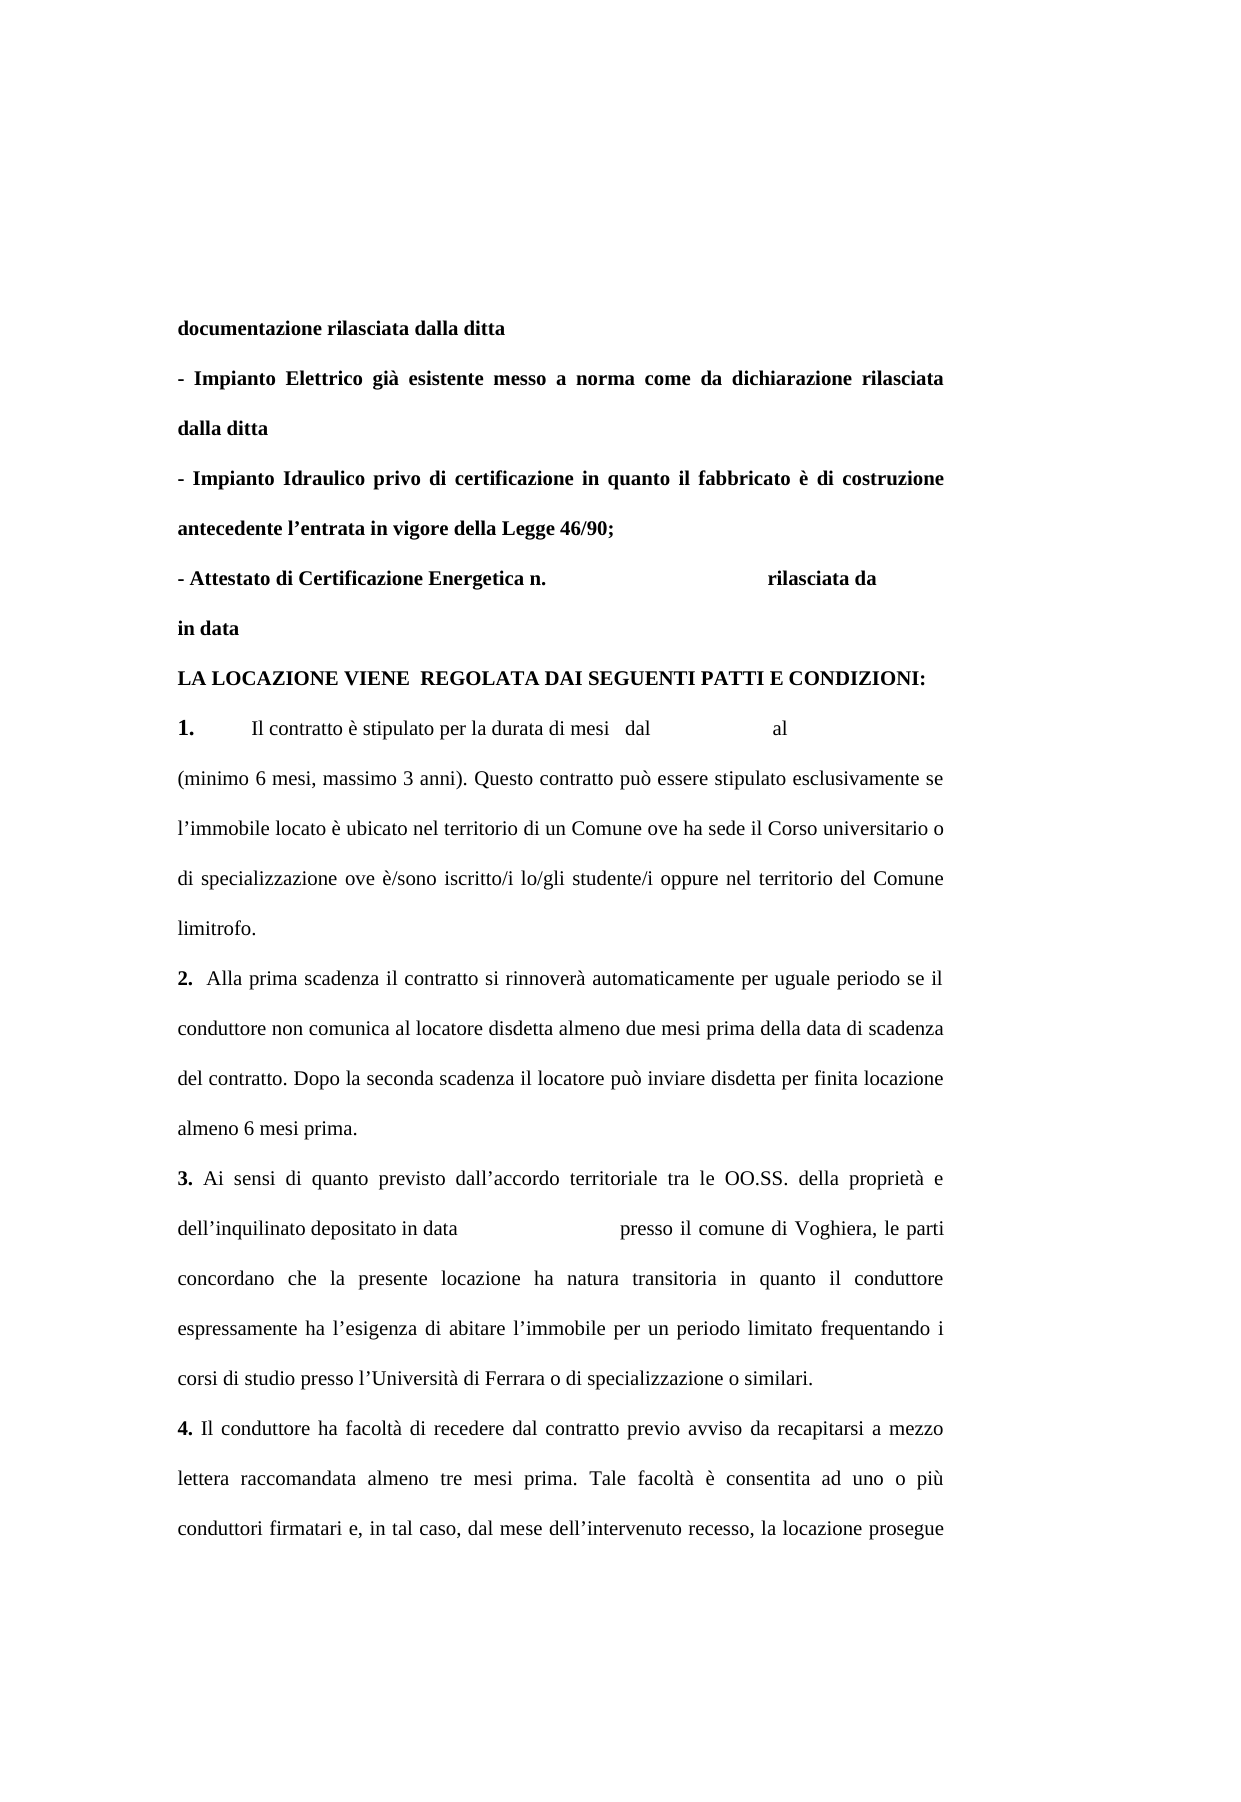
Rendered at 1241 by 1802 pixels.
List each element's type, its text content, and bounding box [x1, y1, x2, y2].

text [177, 295, 945, 345]
text - Impianto Idraulico privo di certificazione in quanto il fabbricato è di costruzione antecedente l’entrata in vigore della Legge 46/90; [177, 445, 945, 545]
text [177, 1395, 945, 1545]
text in data [177, 595, 945, 645]
text - Attestato di Certificazione Energetica n. rilasciata da [177, 545, 945, 595]
list Il contratto è stipulato per la durata di mesi dal al (minimo 6 mesi, massimo 3 anni). Questo contratto può essere stipulato esclusivamente se l’immobile locato è ubicato nel territorio di un Comune ove ha sede il Corso universitario o di specializzazione ove è/sono iscritto/i lo/gli studente/i oppure nel territorio del Comune limitrofo. [177, 695, 945, 945]
text - Impianto Elettrico già esistente messo a norma come da dichiarazione rilasciata dalla ditta [177, 345, 945, 445]
text 3. Ai sensi di quanto previsto dall’accordo territoriale tra le OO.SS. della proprietà e dell’inquilinato depositato in data presso il comune di Voghiera, le parti concordano che la presente locazione ha natura transitoria in quanto il conduttore espressamente ha l’esigenza di abitare l’immobile per un periodo limitato frequentando i corsi di studio presso l’Università di Ferrara o di specializzazione o similari. [177, 1145, 945, 1395]
text 2. Alla prima scadenza il contratto si rinnoverà automaticamente per uguale periodo se il conduttore non comunica al locatore disdetta almeno due mesi prima della data di scadenza del contratto. Dopo la seconda scadenza il locatore può inviare disdetta per finita locazione almeno 6 mesi prima. [177, 945, 945, 1145]
text LA LOCAZIONE VIENE REGOLATA DAI SEGUENTI PATTI E CONDIZIONI: [177, 645, 945, 695]
